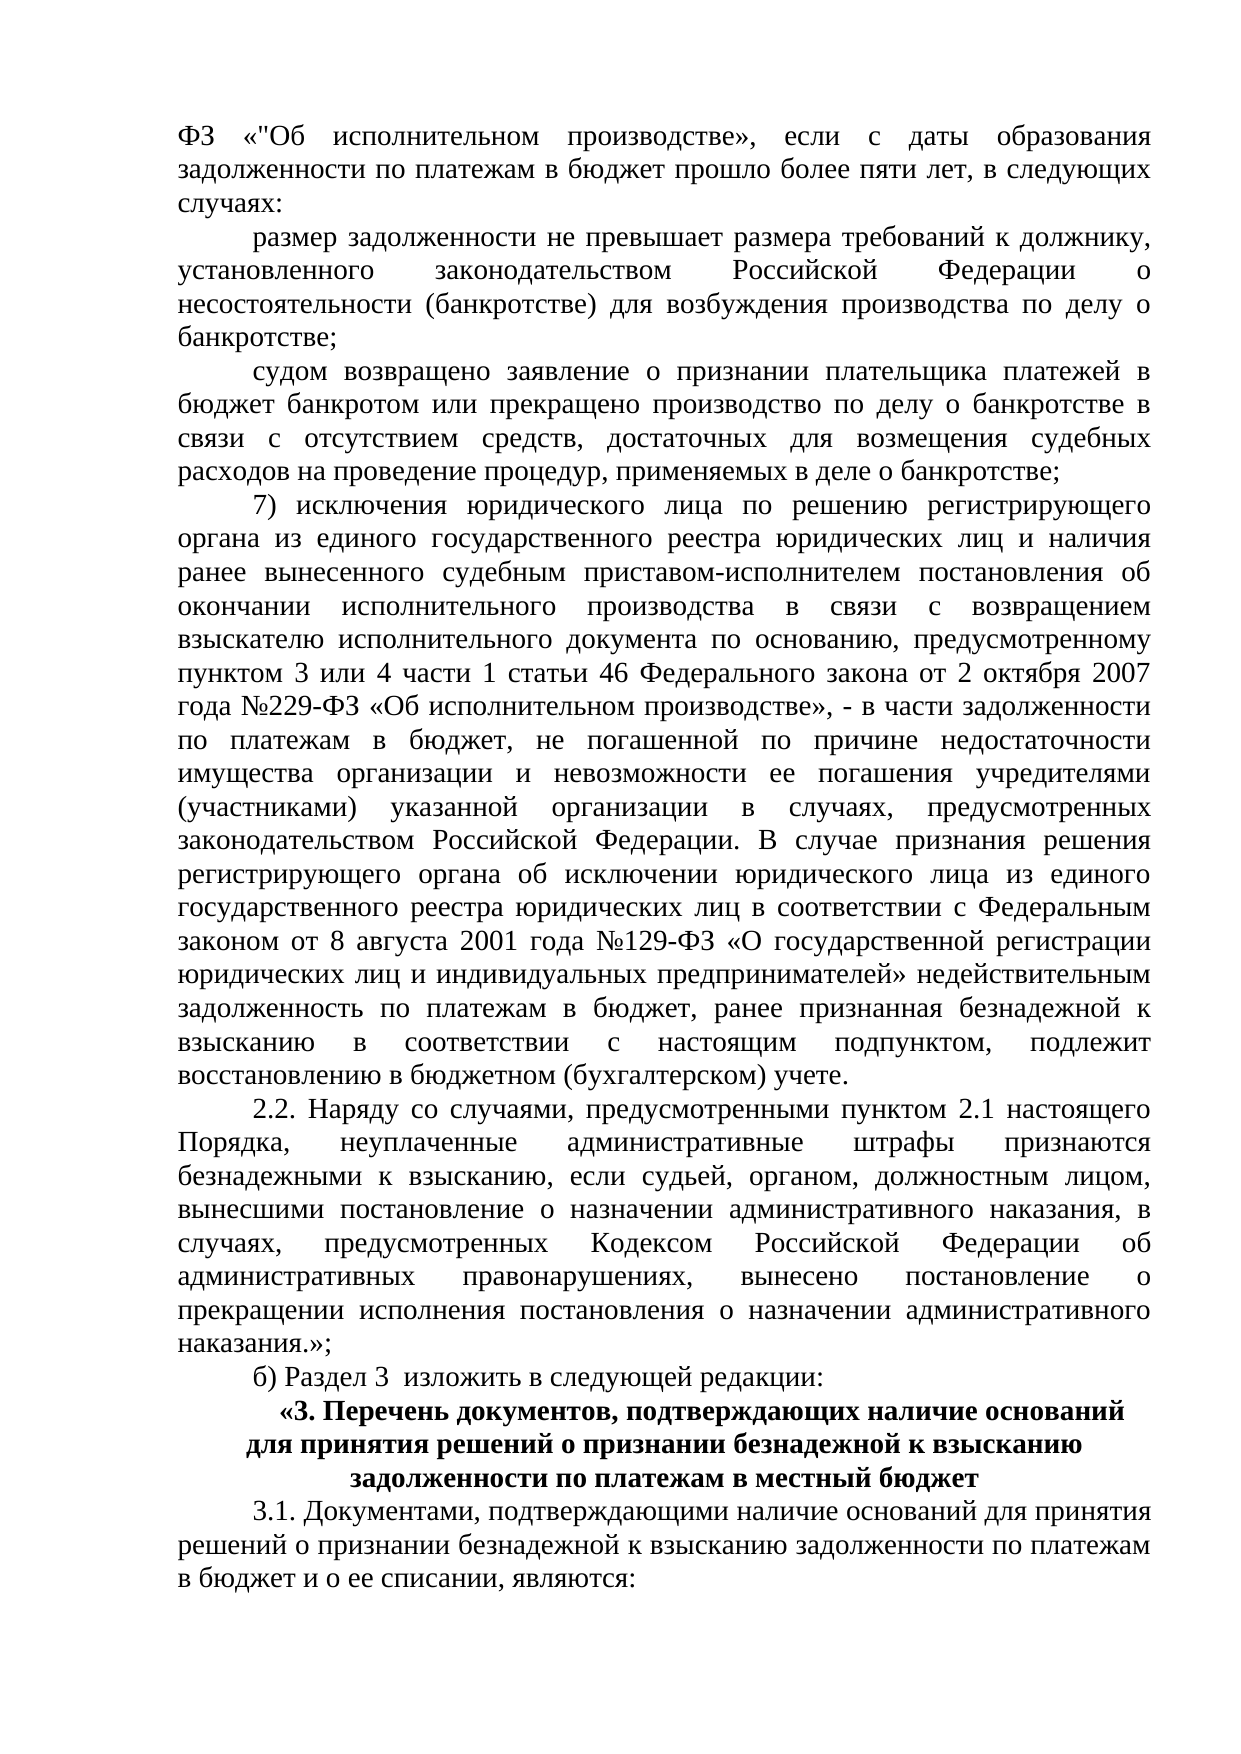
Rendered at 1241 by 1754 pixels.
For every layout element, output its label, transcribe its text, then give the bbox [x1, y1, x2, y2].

text 7) исключения юридического лица по решению регистрирующего органа из единого государственного реестра юридических лиц и наличия ранее вынесенного судебным приставом-исполнителем постановления об окончании исполнительного производства в связи с возвращением взыскателю исполнительного документа по основанию, предусмотренному пунктом 3 или 4 части 1 статьи 46 Федерального закона от 2 октября 2007 года №229-ФЗ «Об исполнительном производстве», - в части задолженности по платежам в бюджет, не погашенной по причине недостаточности имущества организации и невозможности ее погашения учредителями (участниками) указанной организации в случаях, предусмотренных законодательством Российской Федерации. В случае признания решения регистрирующего органа об исключении юридического лица из единого государственного реестра юридических лиц в соответствии с Федеральным законом от 8 августа 2001 года №129-ФЗ «О государственной регистрации юридических лиц и индивидуальных предпринимателей» недействительным задолженность по платежам в бюджет, ранее признанная безнадежной к взысканию в соответствии с настоящим подпунктом, подлежит восстановлению в бюджетном (бухгалтерском) учете. [177, 487, 1152, 1091]
text судом возвращено заявление о признании плательщика платежей в бюджет банкротом или прекращено производство по делу о банкротстве в связи с отсутствием средств, достаточных для возмещения судебных расходов на проведение процедур, применяемых в деле о банкротстве; [177, 353, 1152, 487]
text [177, 118, 1152, 219]
text «3. Перечень документов, подтверждающих наличие оснований для принятия решений о признании безнадежной к взысканию задолженности по платежам в местный бюджет [177, 1393, 1152, 1493]
text б) Раздел 3 изложить в следующей редакции: [177, 1359, 1152, 1393]
text размер задолженности не превышает размера требований к должнику, установленного законодательством Российской Федерации о несостоятельности (банкротстве) для возбуждения производства по делу о банкротстве; [177, 219, 1152, 353]
text 2.2. Наряду со случаями, предусмотренными пунктом 2.1 настоящего Порядка, неуплаченные административные штрафы признаются безнадежными к взысканию, если судьей, органом, должностным лицом, вынесшими постановление о назначении административного наказания, в случаях, предусмотренных Кодексом Российской Федерации об административных правонарушениях, вынесено постановление о прекращении исполнения постановления о назначении административного наказания.»; [177, 1091, 1152, 1359]
text 3.1. Документами, подтверждающими наличие оснований для принятия решений о признании безнадежной к взысканию задолженности по платежам в бюджет и о ее списании, являются: [177, 1493, 1152, 1594]
